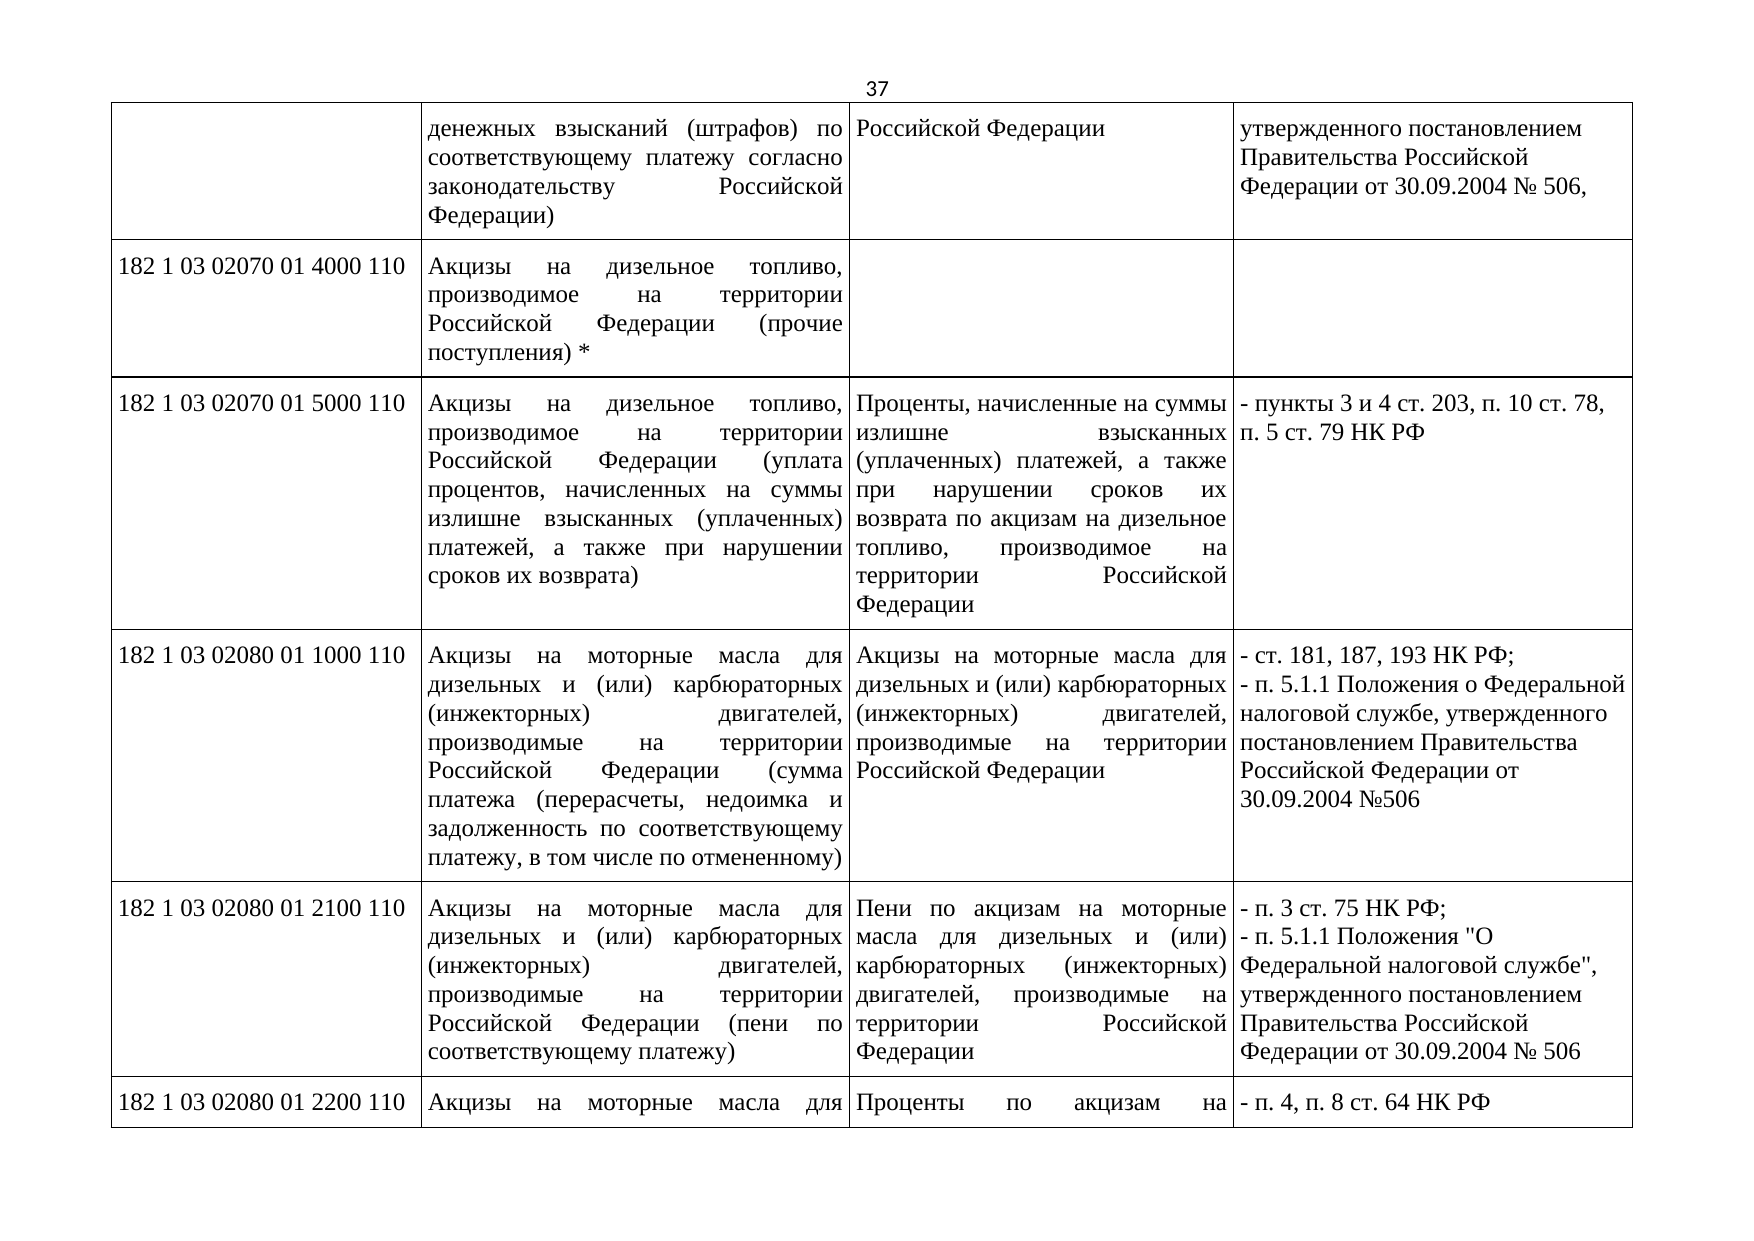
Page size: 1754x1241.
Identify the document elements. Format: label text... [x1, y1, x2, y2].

table_cell - пункты 3 и 4 ст. 203, п. 10 ст. 78, п. 5 ст. 79 НК РФ [1234, 378, 1632, 629]
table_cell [112, 103, 421, 239]
table_cell 182 1 03 02080 01 2100 110 [112, 882, 421, 1076]
table_cell Акцизы на моторные масла для дизельных и (или) карбюраторных (инжекторных) двигателей, производимые на территории Российской Федерации [850, 630, 1233, 881]
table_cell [850, 1077, 1233, 1127]
table_cell 182 1 03 02070 01 5000 110 [112, 378, 421, 629]
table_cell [422, 103, 849, 239]
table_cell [850, 103, 1233, 239]
table_cell Акцизы на моторные масла для дизельных и (или) карбюраторных (инжекторных) двигателей, производимые на территории Российской Федерации (сумма платежа (перерасчеты, недоимка и задолженность по соответствующему платежу, в том числе по отмененному) [422, 630, 849, 881]
table_cell - ст. 181, 187, 193 НК РФ; - п. 5.1.1 Положения о Федеральной налоговой службе, утвержденного постановлением Правительства Российской Федерации от 30.09.2004 №506 [1234, 630, 1632, 881]
table_cell 182 1 03 02080 01 1000 110 [112, 630, 421, 881]
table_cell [1234, 103, 1632, 239]
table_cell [112, 1077, 421, 1127]
table_cell - п. 3 ст. 75 НК РФ; - п. 5.1.1 Положения "О Федеральной налоговой службе", утвержденного постановлением Правительства Российской Федерации от 30.09.2004 № 506 [1234, 882, 1632, 1076]
table_cell Акцизы на моторные масла для дизельных и (или) карбюраторных (инжекторных) двигателей, производимые на территории Российской Федерации (пени по соответствующему платежу) [422, 882, 849, 1076]
table_cell Пени по акцизам на моторные масла для дизельных и (или) карбюраторных (инжекторных) двигателей, производимые на территории Российской Федерации [850, 882, 1233, 1076]
table_cell Акцизы на дизельное топливо, производимое на территории Российской Федерации (уплата процентов, начисленных на суммы излишне взысканных (уплаченных) платежей, а также при нарушении сроков их возврата) [422, 378, 849, 629]
table_cell 182 1 03 02070 01 4000 110 [112, 240, 421, 376]
table_cell Акцизы на дизельное топливо, производимое на территории Российской Федерации (прочие поступления) * [422, 240, 849, 376]
table_cell Проценты, начисленные на суммы излишне взысканных (уплаченных) платежей, а также при нарушении сроков их возврата по акцизам на дизельное топливо, производимое на территории Российской Федерации [850, 378, 1233, 629]
table_cell [850, 240, 1233, 376]
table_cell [1234, 1077, 1632, 1127]
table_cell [422, 1077, 849, 1127]
table_cell [1234, 240, 1632, 376]
